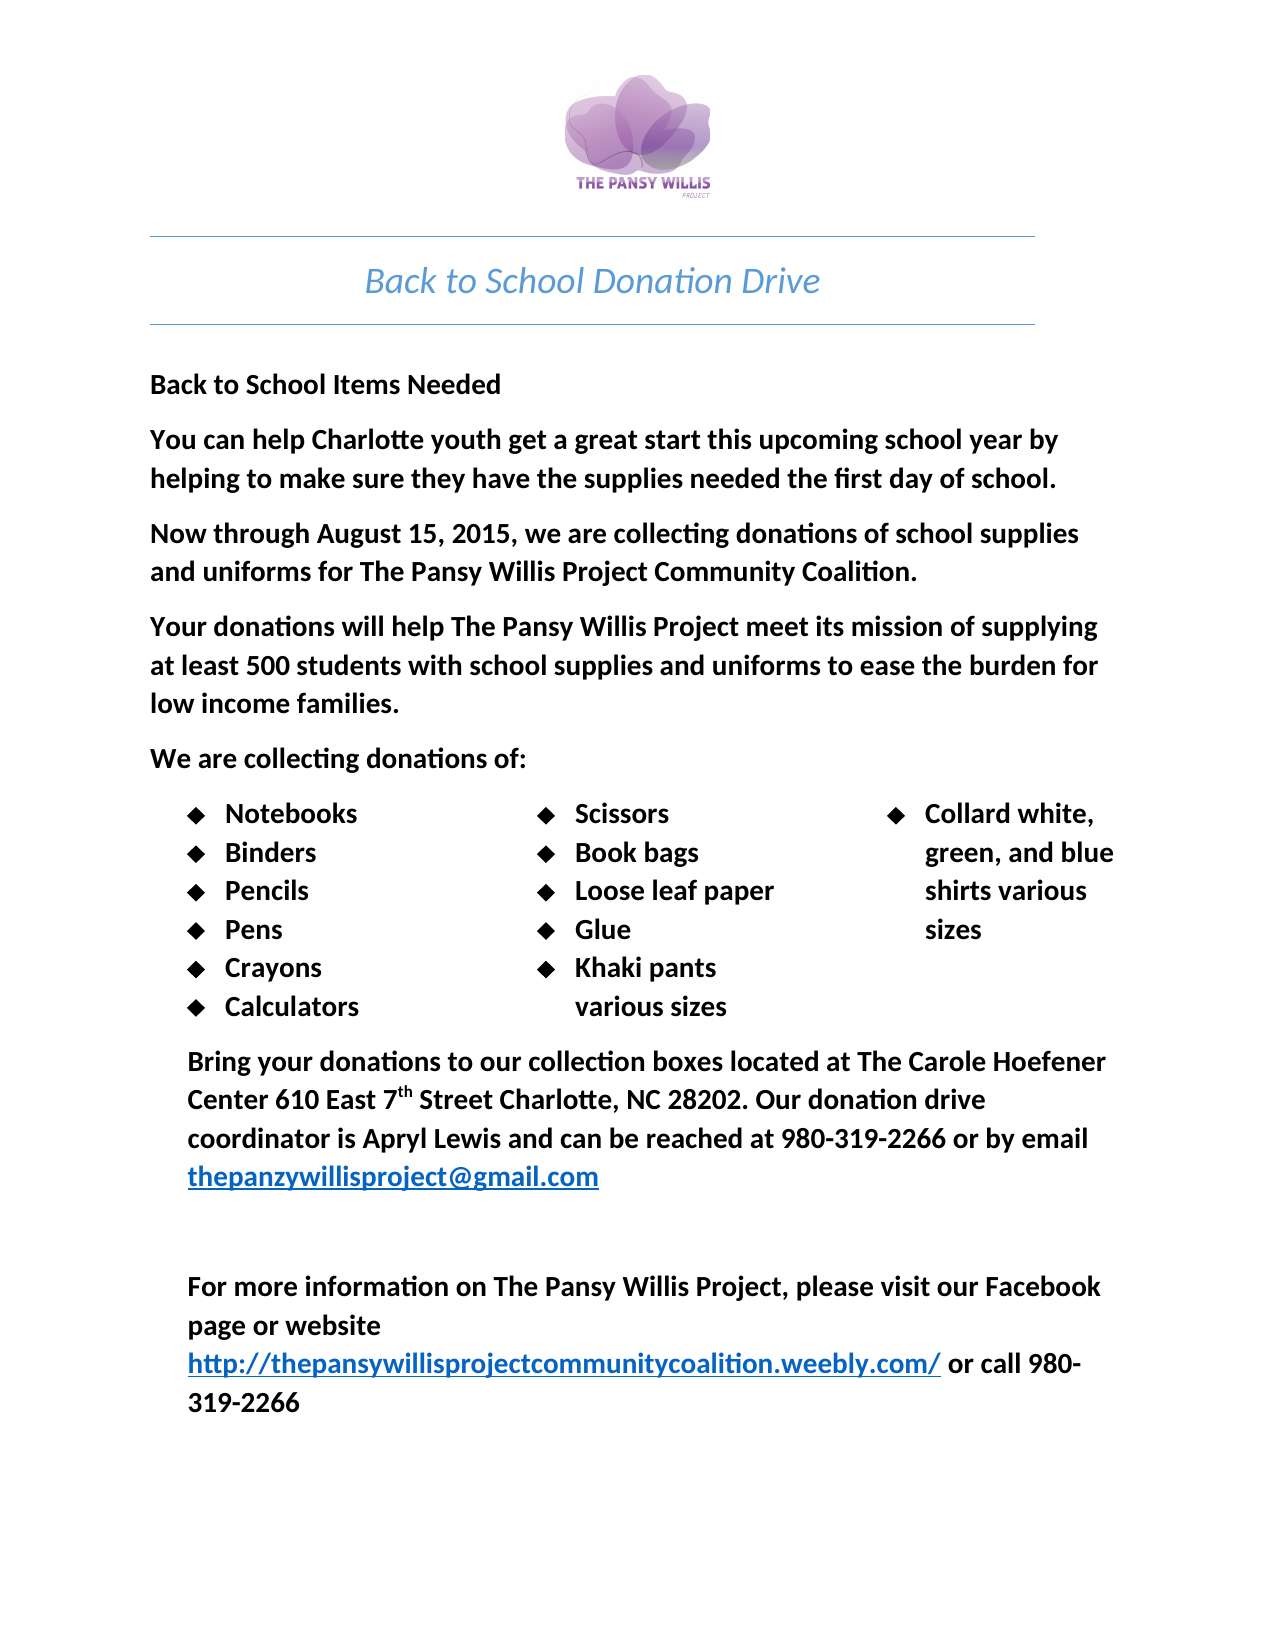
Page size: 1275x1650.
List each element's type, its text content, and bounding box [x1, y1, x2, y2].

text Back to School Items Needed [150, 366, 1125, 402]
list Crayons [187, 949, 425, 985]
list Binders [187, 834, 425, 869]
list Loose leaf paper [537, 872, 775, 908]
picture [564, 75, 711, 198]
text Your donations will help The Pansy Willis Project meet its mission of supplying at least 500 students with school supplies and uniforms to ease the burden for low income families. [150, 608, 1125, 721]
text You can help Charlotte youth get a great start this upcoming school year by helping to make sure they have the supplies needed the first day of school. [150, 421, 1125, 495]
list Pens [187, 911, 425, 946]
list Book bags [537, 834, 775, 869]
text We are collecting donations of: [150, 740, 1125, 776]
list Khaki pants various sizes [537, 949, 775, 1023]
list Glue [537, 911, 775, 946]
list Notebooks [187, 796, 425, 831]
text For more information on The Pansy Willis Project, please visit our Facebook page or website http://thepansywillisprojectcommunitycoalition.weebly.com/ or call 980-319-2266 [187, 1268, 1125, 1419]
list Pencils [187, 872, 425, 908]
text Bring your donations to our collection boxes located at The Carole Hoefener Center 610 East 7th Street Charlotte, NC 28202. Our donation drive coordinator is Apryl Lewis and can be reached at 980-319-2266 or by email thepanzywillisproject@gmail.com [187, 1043, 1125, 1194]
text Back to School Donation Drive [150, 237, 1035, 324]
list Calculators [187, 988, 425, 1023]
list Scissors [537, 796, 775, 831]
list Collard white, green, and blue shirts various sizes [887, 796, 1125, 946]
text Now through August 15, 2015, we are collecting donations of school supplies and uniforms for The Pansy Willis Project Community Coalition. [150, 515, 1125, 589]
